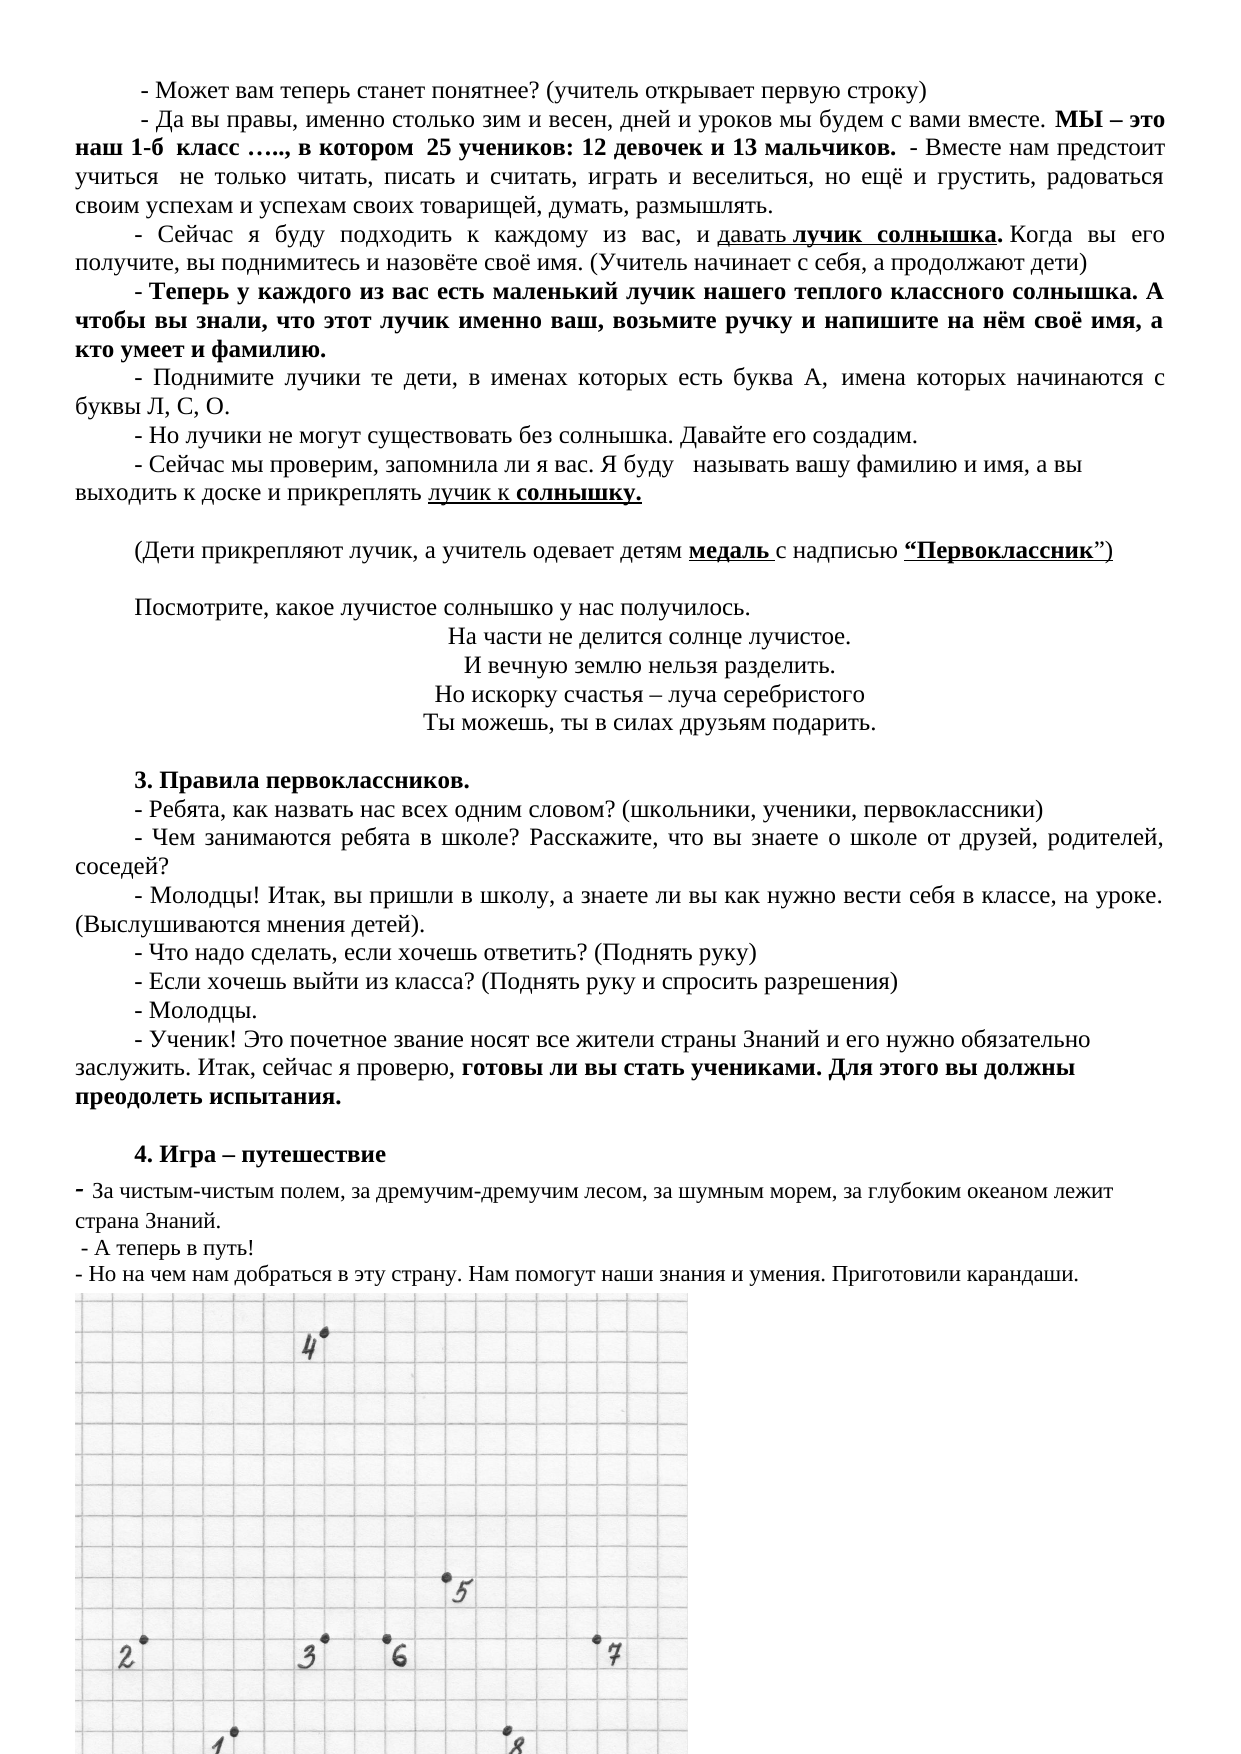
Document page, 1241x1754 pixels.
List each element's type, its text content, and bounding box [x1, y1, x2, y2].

text - Но лучики не могут существовать без солнышка. Давайте его создадим. [75, 420, 1165, 449]
text - Да вы правы, именно столько зим и весен, дней и уроков мы будем с вами вместе. МЫ – это наш 1-б класс ….., в котором 25 учеников: 12 девочек и 13 мальчиков. - Вместе нам предстоит учиться не только читать, писать и считать, играть и веселиться, но ещё и грустить, радоваться своим успехам и успехам своих товарищей, думать, размышлять. [75, 104, 1165, 219]
text - Теперь у каждого из вас есть маленький лучик нашего теплого классного солнышка. А чтобы вы знали, что этот лучик именно ваш, возьмите ручку и напишите на нём своё имя, а кто умеет и фамилию. [75, 276, 1165, 362]
text - Что надо сделать, если хочешь ответить? (Поднять руку) [75, 937, 1165, 966]
text - Но на чем нам добраться в эту страну. Нам помогут наши знания и умения. Приготовили карандаши. [75, 1260, 1165, 1286]
text - Молодцы. [75, 995, 1165, 1024]
text - А теперь в путь! [75, 1233, 1165, 1260]
text 3. Правила первоклассников. [75, 765, 1165, 794]
text - Ученик! Это почетное звание носят все жители страны Знаний и его нужно обязательно заслужить. Итак, сейчас я проверю, готовы ли вы стать учениками. Для этого вы должны преодолеть испытания. [75, 1024, 1165, 1110]
text - Сейчас мы проверим, запомнила ли я вас. Я буду называть вашу фамилию и имя, а вы выходить к доске и прикреплять лучик к солнышку. [75, 449, 1165, 506]
text 4. Игра – путешествие [75, 1139, 1165, 1167]
text - Ребята, как назвать нас всех одним словом? (школьники, ученики, первоклассники) [75, 794, 1165, 822]
text Посмотрите, какое лучистое солнышко у нас получилось. [75, 592, 1165, 621]
text - Если хочешь выйти из класса? (Поднять руку и спросить разрешения) [75, 966, 1165, 995]
text Ты можешь, ты в силах друзьям подарить. [75, 707, 1165, 736]
text На части не делится солнце лучистое. [75, 621, 1165, 650]
text - Молодцы! Итак, вы пришли в школу, а знаете ли вы как нужно вести себя в классе, на уроке. (Выслушиваются мнения детей). [75, 880, 1165, 937]
text - Может вам теперь станет понятнее? (учитель открывает первую строку) [75, 75, 1165, 104]
text Но искорку счастья – луча серебристого [75, 679, 1165, 707]
text И вечную землю нельзя разделить. [75, 650, 1165, 679]
text - Сейчас я буду подходить к каждому из вас, и давать лучик солнышка. Когда вы его получите, вы поднимитесь и назовёте своё имя. (Учитель начинает с себя, а продолжают дети) [75, 219, 1165, 276]
picture [75, 1293, 688, 1754]
text - Чем занимаются ребята в школе? Расскажите, что вы знаете о школе от друзей, родителей, соседей? [75, 822, 1165, 880]
text - Поднимите лучики те дети, в именах которых есть буква А, имена которых начинаются с буквы Л, С, О. [75, 362, 1165, 420]
text - За чистым-чистым полем, за дремучим-дремучим лесом, за шумным морем, за глубоким океаном лежит страна Знаний. [75, 1167, 1165, 1233]
text (Дети прикрепляют лучик, а учитель одевает детям медаль с надписью “Первоклассник”) [75, 535, 1165, 564]
